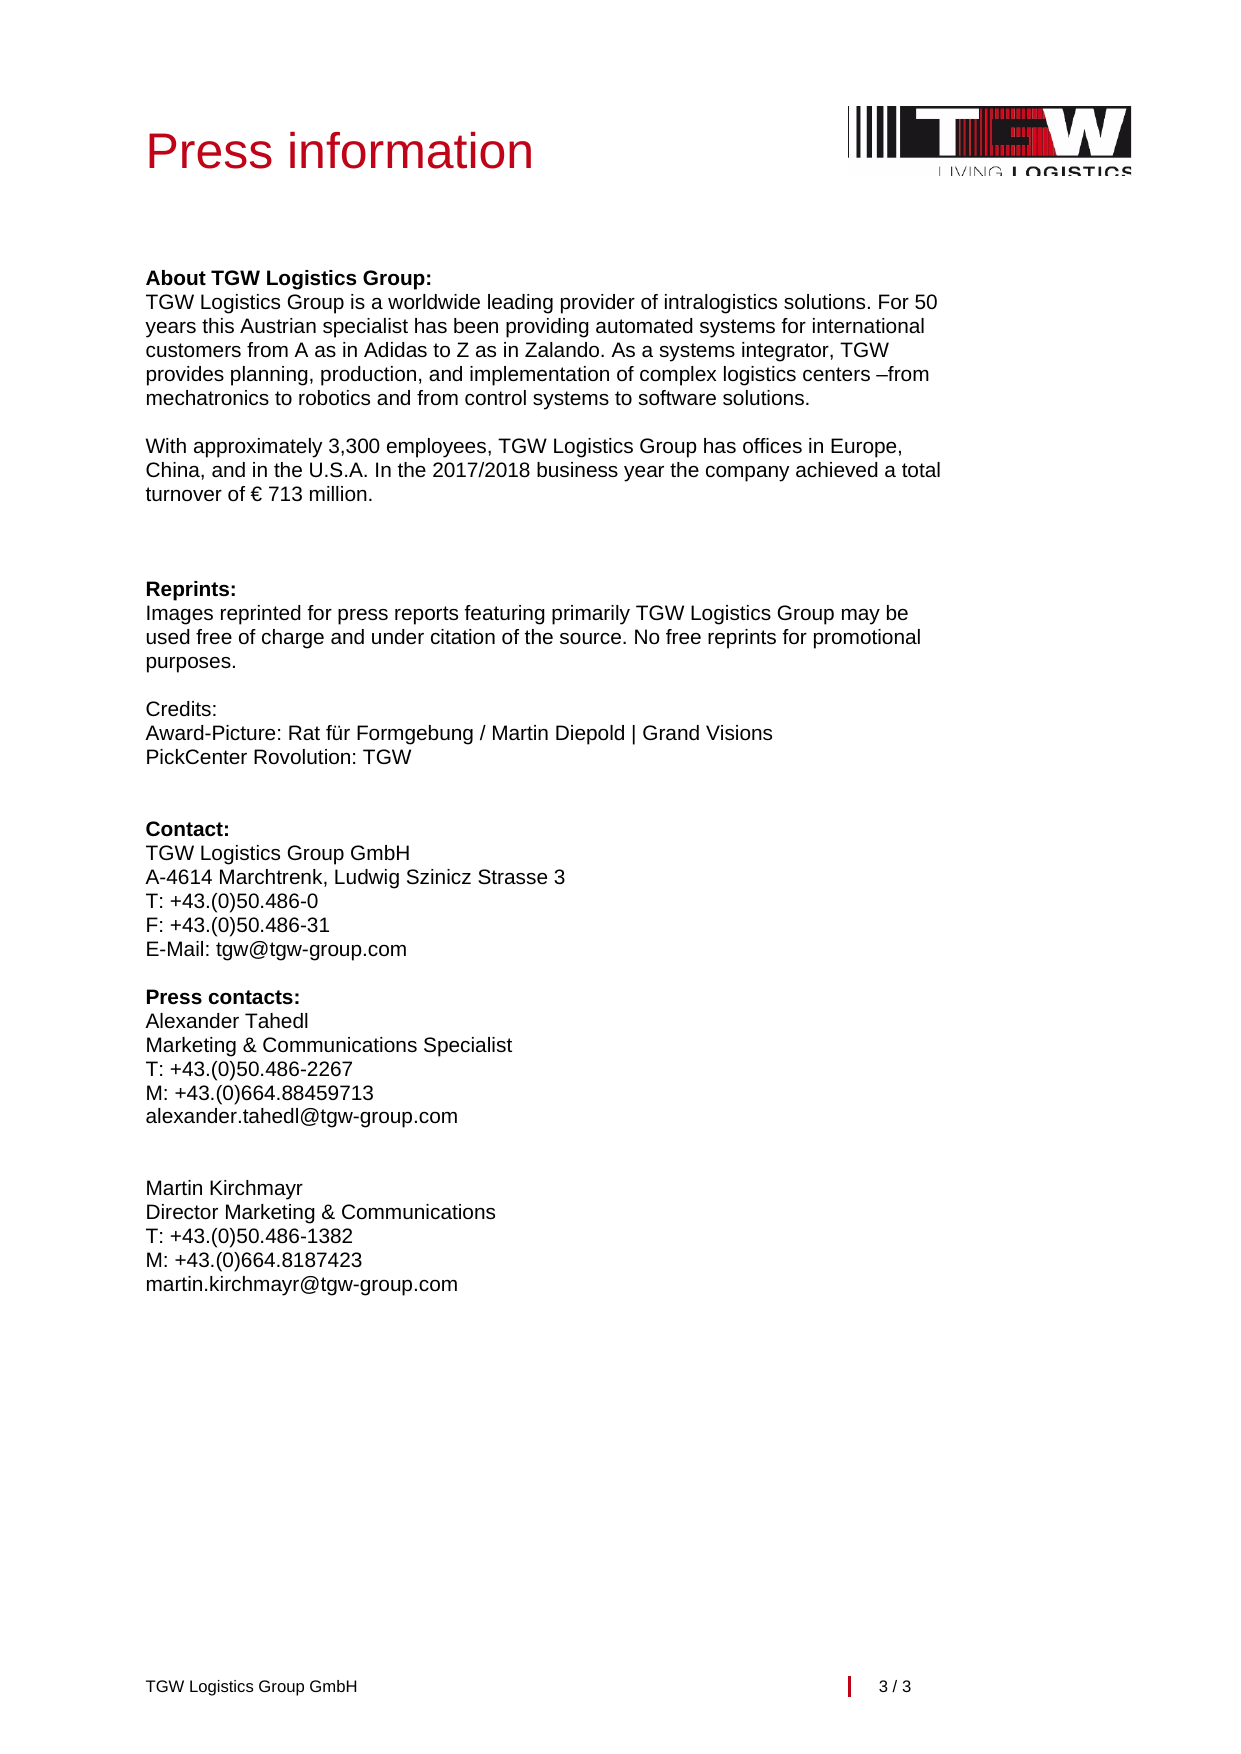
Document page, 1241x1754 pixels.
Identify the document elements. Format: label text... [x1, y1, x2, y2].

text alexander.tahedl@tgw-group.com [145, 1104, 957, 1128]
text M: +43.(0)664.88459713 [145, 1080, 942, 1104]
text E-Mail: tgw@tgw-group.com [145, 937, 942, 961]
text T: +43.(0)50.486-1382 [145, 1224, 942, 1248]
text T: +43.(0)50.486-0 [145, 889, 942, 913]
text TGW Logistics Group is a worldwide leading provider of intralogistics solutions. For 50 years this Austrian specialist has been providing automated systems for international customers from A as in Adidas to Z as in Zalando. As a systems integrator, TGW provides planning, production, and implementation of complex logistics centers –from mechatronics to robotics and from control systems to software solutions. [145, 290, 942, 409]
text With approximately 3,300 employees, TGW Logistics Group has offices in Europe, China, and in the U.S.A. In the 2017/2018 business year the company achieved a total turnover of € 713 million. [145, 433, 942, 505]
text Alexander Tahedl [145, 1008, 942, 1032]
text F: +43.(0)50.486-31 [145, 913, 942, 937]
picture [846, 106, 1132, 176]
text Contact: [145, 817, 942, 841]
text T: +43.(0)50.486-2267 [145, 1056, 942, 1080]
text Director Marketing & Communications [145, 1200, 942, 1224]
text Images reprinted for press reports featuring primarily TGW Logistics Group may be used free of charge and under citation of the source. No free reprints for promotional purposes. [145, 601, 942, 673]
text Reprints: [145, 577, 942, 601]
text PickCenter Rovolution: TGW [145, 745, 957, 769]
text Credits: [145, 697, 957, 721]
text Marketing & Communications Specialist [145, 1032, 942, 1056]
text A-4614 Marchtrenk, Ludwig Szinicz Strasse 3 [145, 865, 942, 889]
text Martin Kirchmayr [145, 1176, 942, 1200]
text Award-Picture: Rat für Formgebung / Martin Diepold | Grand Visions [145, 721, 957, 745]
text Press contacts: [145, 984, 942, 1008]
text martin.kirchmayr@tgw-group.com [145, 1272, 942, 1296]
text M: +43.(0)664.8187423 [145, 1248, 942, 1272]
text About TGW Logistics Group: [145, 266, 942, 290]
text TGW Logistics Group GmbH [145, 841, 942, 865]
